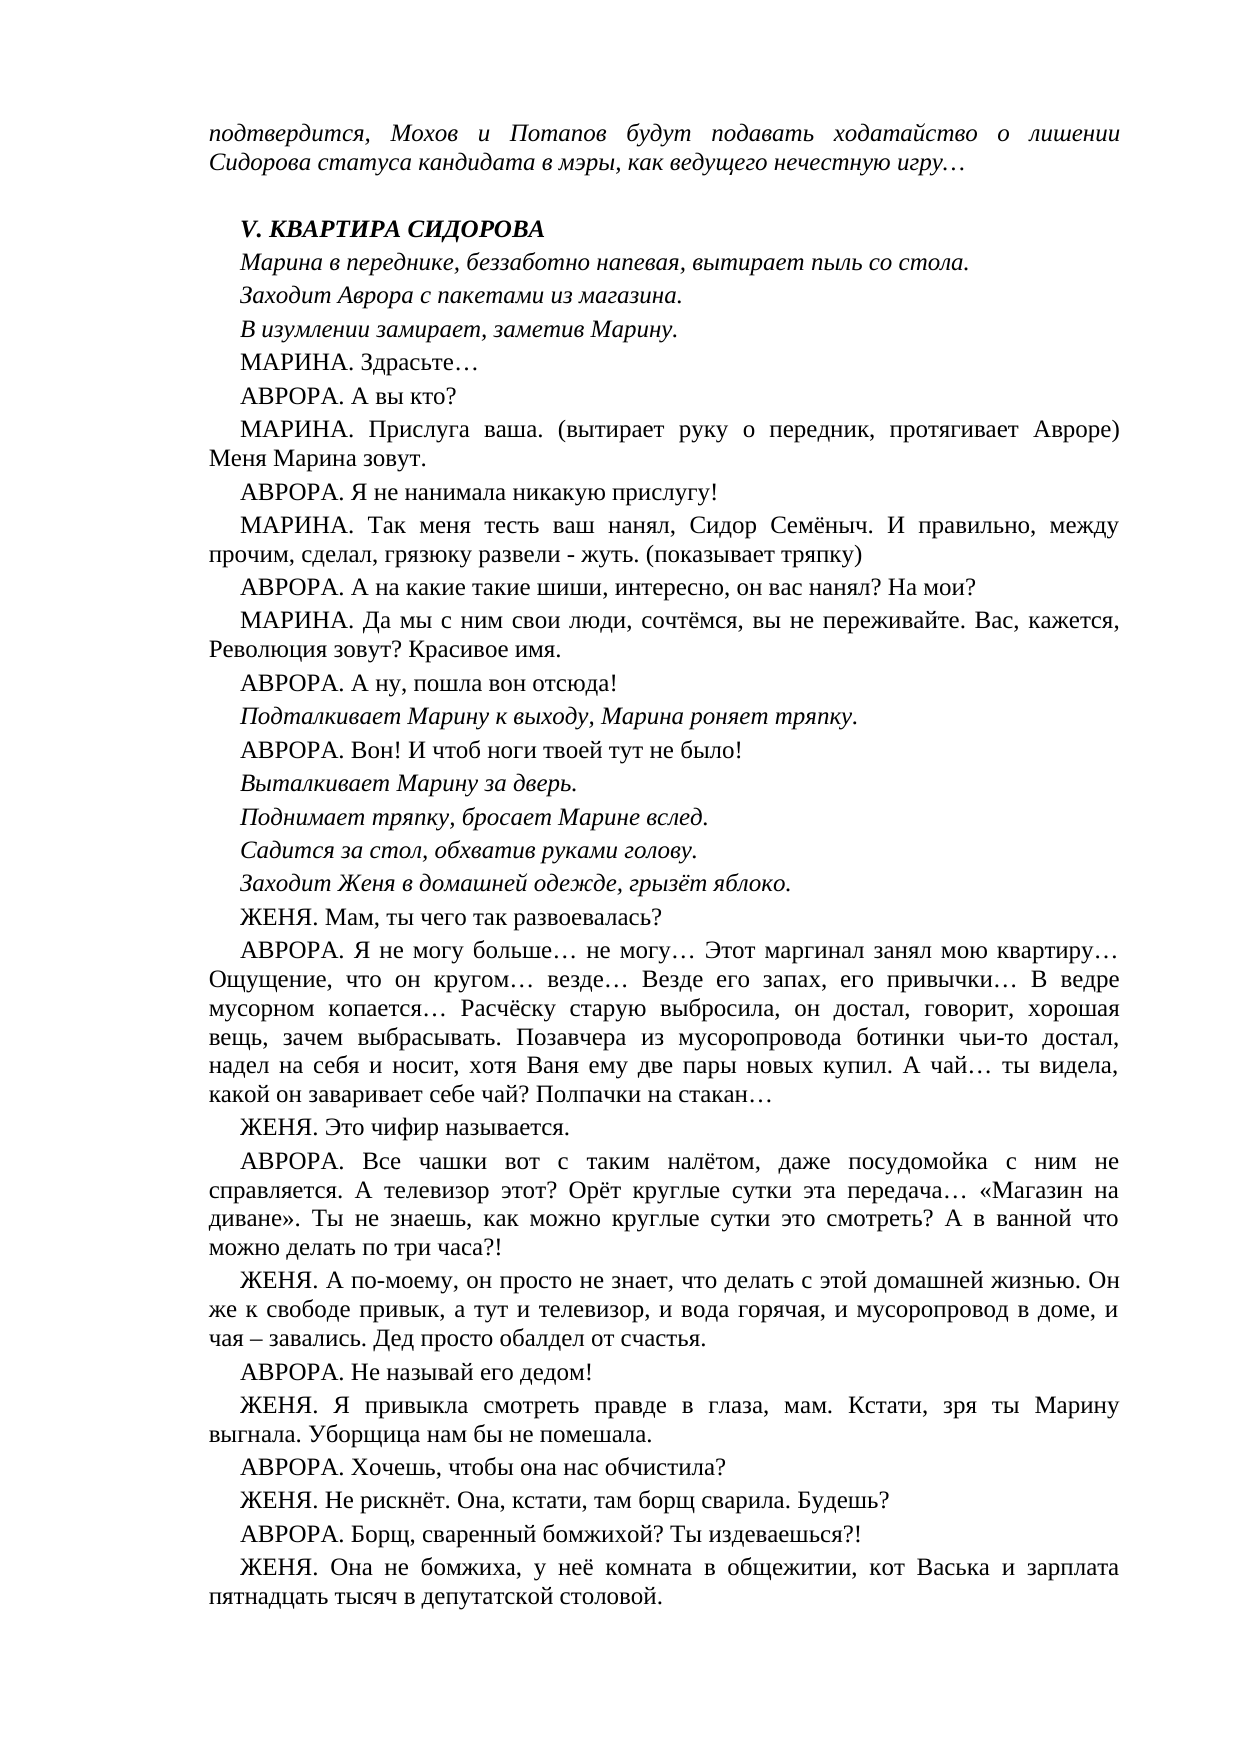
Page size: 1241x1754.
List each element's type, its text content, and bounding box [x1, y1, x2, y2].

text МАРИНА. Так меня тесть ваш нанял, Сидор Семёныч. И правильно, между прочим, сделал, грязюку развели - жуть. (показывает тряпку) [208, 510, 1120, 567]
text АВРОРА. Вон! И чтоб ноги твоей тут не было! [208, 735, 1120, 763]
text АВРОРА. А на какие такие шиши, интересно, он вас нанял? На мои? [208, 572, 1120, 601]
text Подталкивает Марину к выходу, Марина роняет тряпку. [208, 701, 1120, 730]
text ЖЕНЯ. Это чифир называется. [208, 1112, 1120, 1141]
text Марина в переднике, беззаботно напевая, вытирает пыль со стола. [208, 247, 1120, 276]
text Заходит Женя в домашней одежде, грызёт яблоко. [208, 868, 1120, 897]
text АВРОРА. А ну, пошла вон отсюда! [208, 668, 1120, 697]
text ЖЕНЯ. А по-моему, он просто не знает, что делать с этой домашней жизнью. Он же к свободе привык, а тут и телевизор, и вода горячая, и мусоропровод в доме, и чая – завались. Дед просто обалдел от счастья. [208, 1266, 1120, 1352]
text ЖЕНЯ. Не рискнёт. Она, кстати, там борщ сварила. Будешь? [208, 1486, 1120, 1514]
text МАРИНА. Да мы с ним свои люди, сочтёмся, вы не переживайте. Вас, кажется, Революция зовут? Красивое имя. [208, 606, 1120, 663]
text Поднимает тряпку, бросает Марине вслед. [208, 802, 1120, 830]
text Выталкивает Марину за дверь. [208, 768, 1120, 797]
text ЖЕНЯ. Я привыкла смотреть правде в глаза, мам. Кстати, зря ты Марину выгнала. Уборщица нам бы не помешала. [208, 1390, 1120, 1447]
text В изумлении замирает, заметив Марину. [208, 314, 1120, 343]
text МАРИНА. Здрасьте… [208, 347, 1120, 376]
text Садится за стол, обхватив руками голову. [208, 835, 1120, 864]
text АВРОРА. Все чашки вот с таким налётом, даже посудомойка с ним не справляется. А телевизор этот? Орёт круглые сутки эта передача… «Магазин на диване». Ты не знаешь, как можно круглые сутки это смотреть? А в ванной что можно делать по три часа?! [208, 1146, 1120, 1261]
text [208, 118, 1120, 176]
text АВРОРА. А вы кто? [208, 381, 1120, 410]
text ЖЕНЯ. Мам, ты чего так развоевалась? [208, 902, 1120, 931]
text АВРОРА. Не называй его дедом! [208, 1357, 1120, 1385]
text МАРИНА. Прислуга ваша. (вытирает руку о передник, протягивает Авроре) Меня Марина зовут. [208, 414, 1120, 472]
text ЖЕНЯ. Она не бомжиха, у неё комната в общежитии, кот Васька и зарплата пятнадцать тысяч в депутатской столовой. [208, 1552, 1120, 1610]
text Заходит Аврора с пакетами из магазина. [208, 281, 1120, 309]
text V. КВАРТИРА СИДОРОВА [208, 214, 1120, 242]
text АВРОРА. Я не нанимала никакую прислугу! [208, 477, 1120, 505]
text АВРОРА. Я не могу больше… не могу… Этот маргинал занял мою квартиру… Ощущение, что он кругом… везде… Везде его запах, его привычки… В ведре мусорном копается… Расчёску старую выбросила, он достал, говорит, хорошая вещь, зачем выбрасывать. Позавчера из мусоропровода ботинки чьи-то достал, надел на себя и носит, хотя Ваня ему две пары новых купил. А чай… ты видела, какой он заваривает себе чай? Полпачки на стакан… [208, 935, 1120, 1108]
text АВРОРА. Борщ, сваренный бомжихой? Ты издеваешься?! [208, 1519, 1120, 1548]
text АВРОРА. Хочешь, чтобы она нас обчистила? [208, 1452, 1120, 1481]
